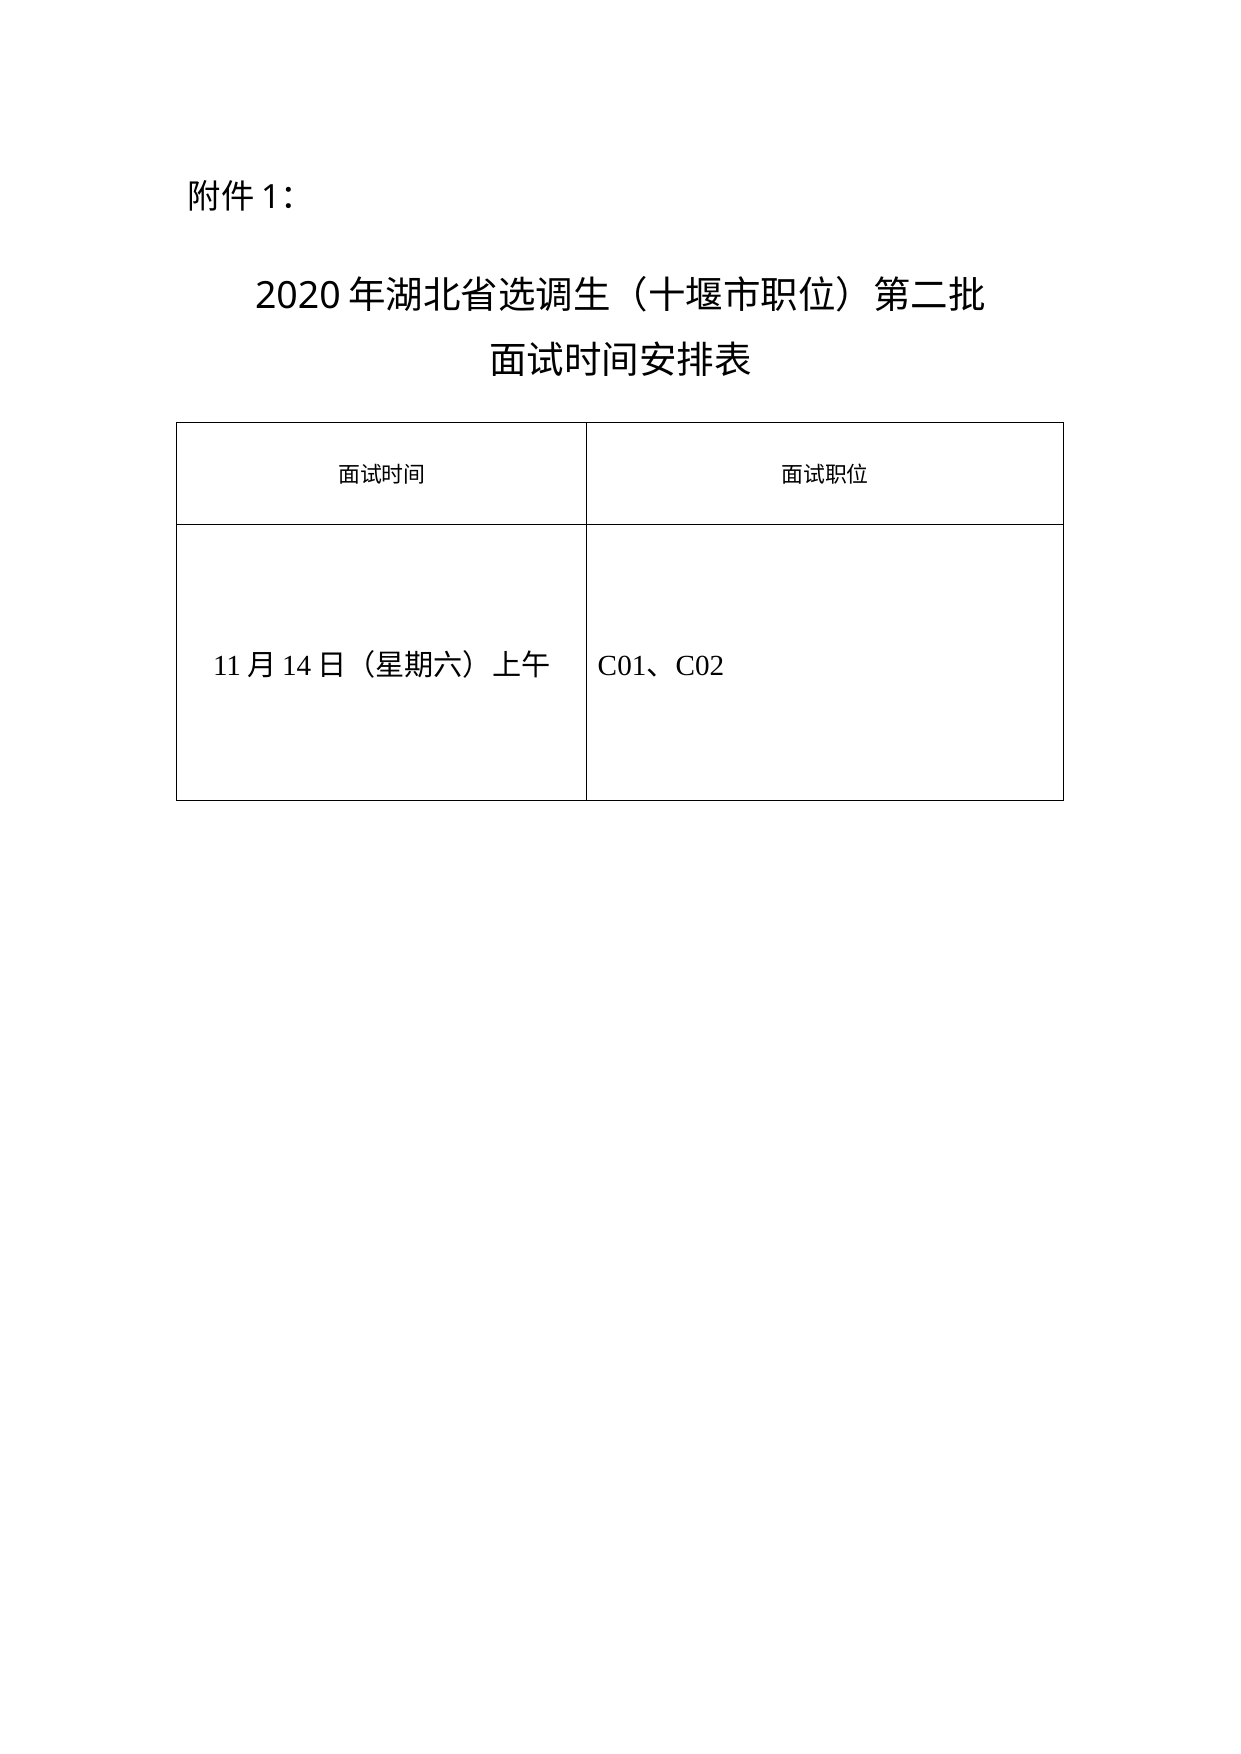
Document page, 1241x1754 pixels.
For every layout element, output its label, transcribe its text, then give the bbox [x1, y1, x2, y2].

text 2020年湖北省选调生（十堰市职位）第二批 [187, 259, 1053, 324]
table_header 面试职位 [587, 423, 1063, 524]
table_cell C01、C02 [587, 525, 1063, 800]
text 附件1： [187, 162, 1053, 227]
table_cell 11月14日（星期六）上午 [177, 525, 586, 800]
text 面试时间安排表 [187, 324, 1053, 389]
table_header 面试时间 [177, 423, 586, 524]
